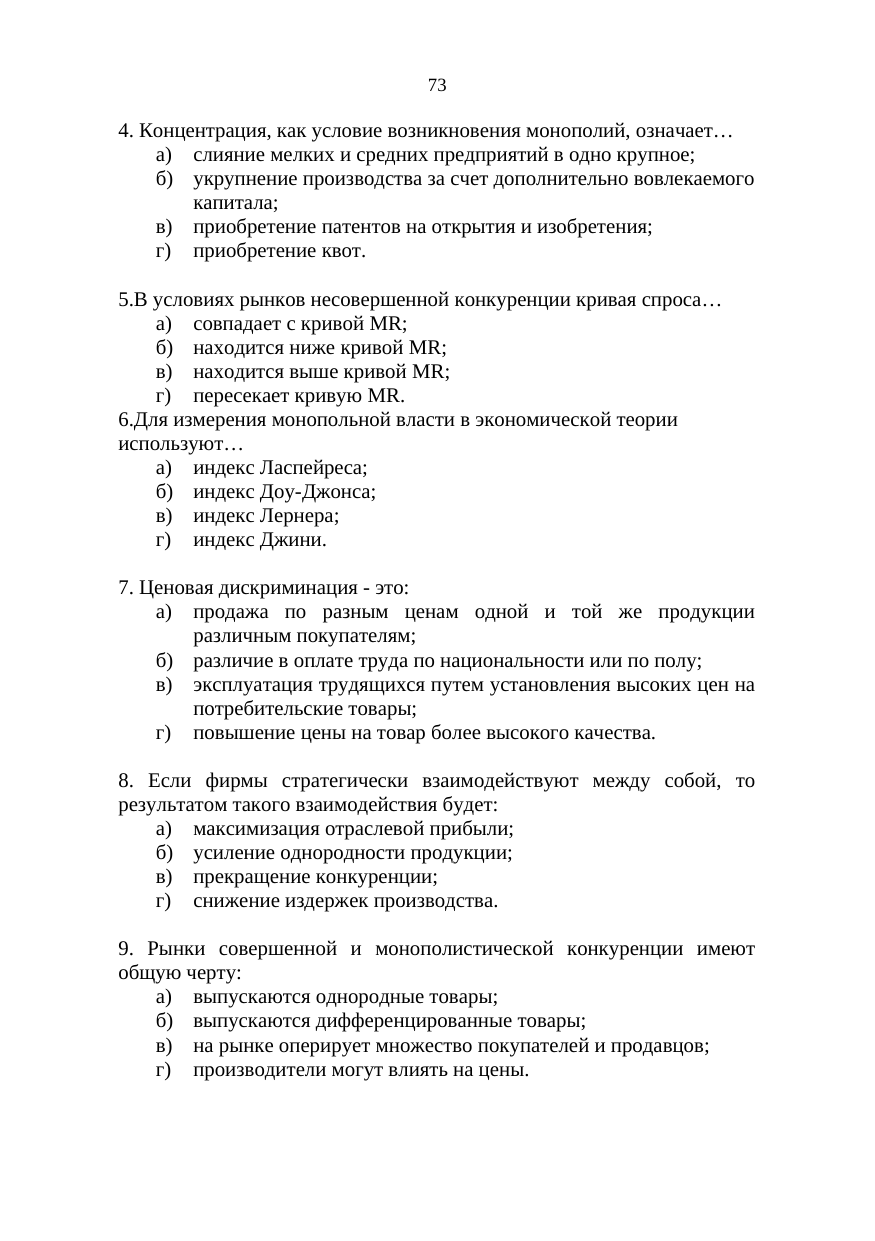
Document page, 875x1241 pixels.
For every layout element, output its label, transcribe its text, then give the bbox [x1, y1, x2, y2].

list приобретение патентов на открытия и изобретения; [156, 214, 756, 238]
list приобретение квот. [156, 238, 756, 262]
list на рынке оперирует множество покупателей и продавцов; [156, 1032, 756, 1057]
list различие в оплате труда по национальности или по полу; [156, 647, 756, 672]
text 9. Рынки совершенной и монополистической конкуренции имеют общую черту: [118, 936, 756, 984]
list выпускаются однородные товары; [156, 984, 756, 1008]
list индекс Ласпейреса; [156, 455, 756, 479]
list слияние мелких и средних предприятий в одно крупное; [156, 142, 756, 166]
list индекс Доу-Джонса; [156, 479, 756, 503]
text 6.Для измерения монопольной власти в экономической теории используют… [118, 407, 756, 455]
list усиление однородности продукции; [156, 840, 756, 864]
list производители могут влиять на цены. [156, 1057, 756, 1081]
list находится выше кривой MR; [156, 359, 756, 383]
list продажа по разным ценам одной и той же продукции различным покупателям; [156, 599, 756, 647]
list совпадает с кривой MR; [156, 311, 756, 335]
list повышение цены на товар более высокого качества. [156, 720, 756, 744]
text 5.В условиях рынков несовершенной конкуренции кривая спроса… [118, 287, 756, 311]
text 7. Ценовая дискриминация - это: [118, 575, 756, 599]
list снижение издержек производства. [156, 888, 756, 912]
list индекс Лернера; [156, 503, 756, 527]
list находится ниже кривой MR; [156, 335, 756, 359]
text 8. Если фирмы стратегически взаимодействуют между собой, то результатом такого взаимодействия будет: [118, 768, 756, 816]
list пересекает кривую MR. [156, 383, 756, 407]
list прекращение конкуренции; [156, 864, 756, 888]
text 4. Концентрация, как условие возникновения монополий, означает… [118, 118, 756, 142]
list эксплуатация трудящихся путем установления высоких цен на потребительские товары; [156, 672, 756, 720]
list укрупнение производства за счет дополнительно вовлекаемого капитала; [156, 166, 756, 214]
list выпускаются дифференцированные товары; [156, 1008, 756, 1032]
list максимизация отраслевой прибыли; [156, 816, 756, 840]
list индекс Джини. [156, 527, 756, 551]
